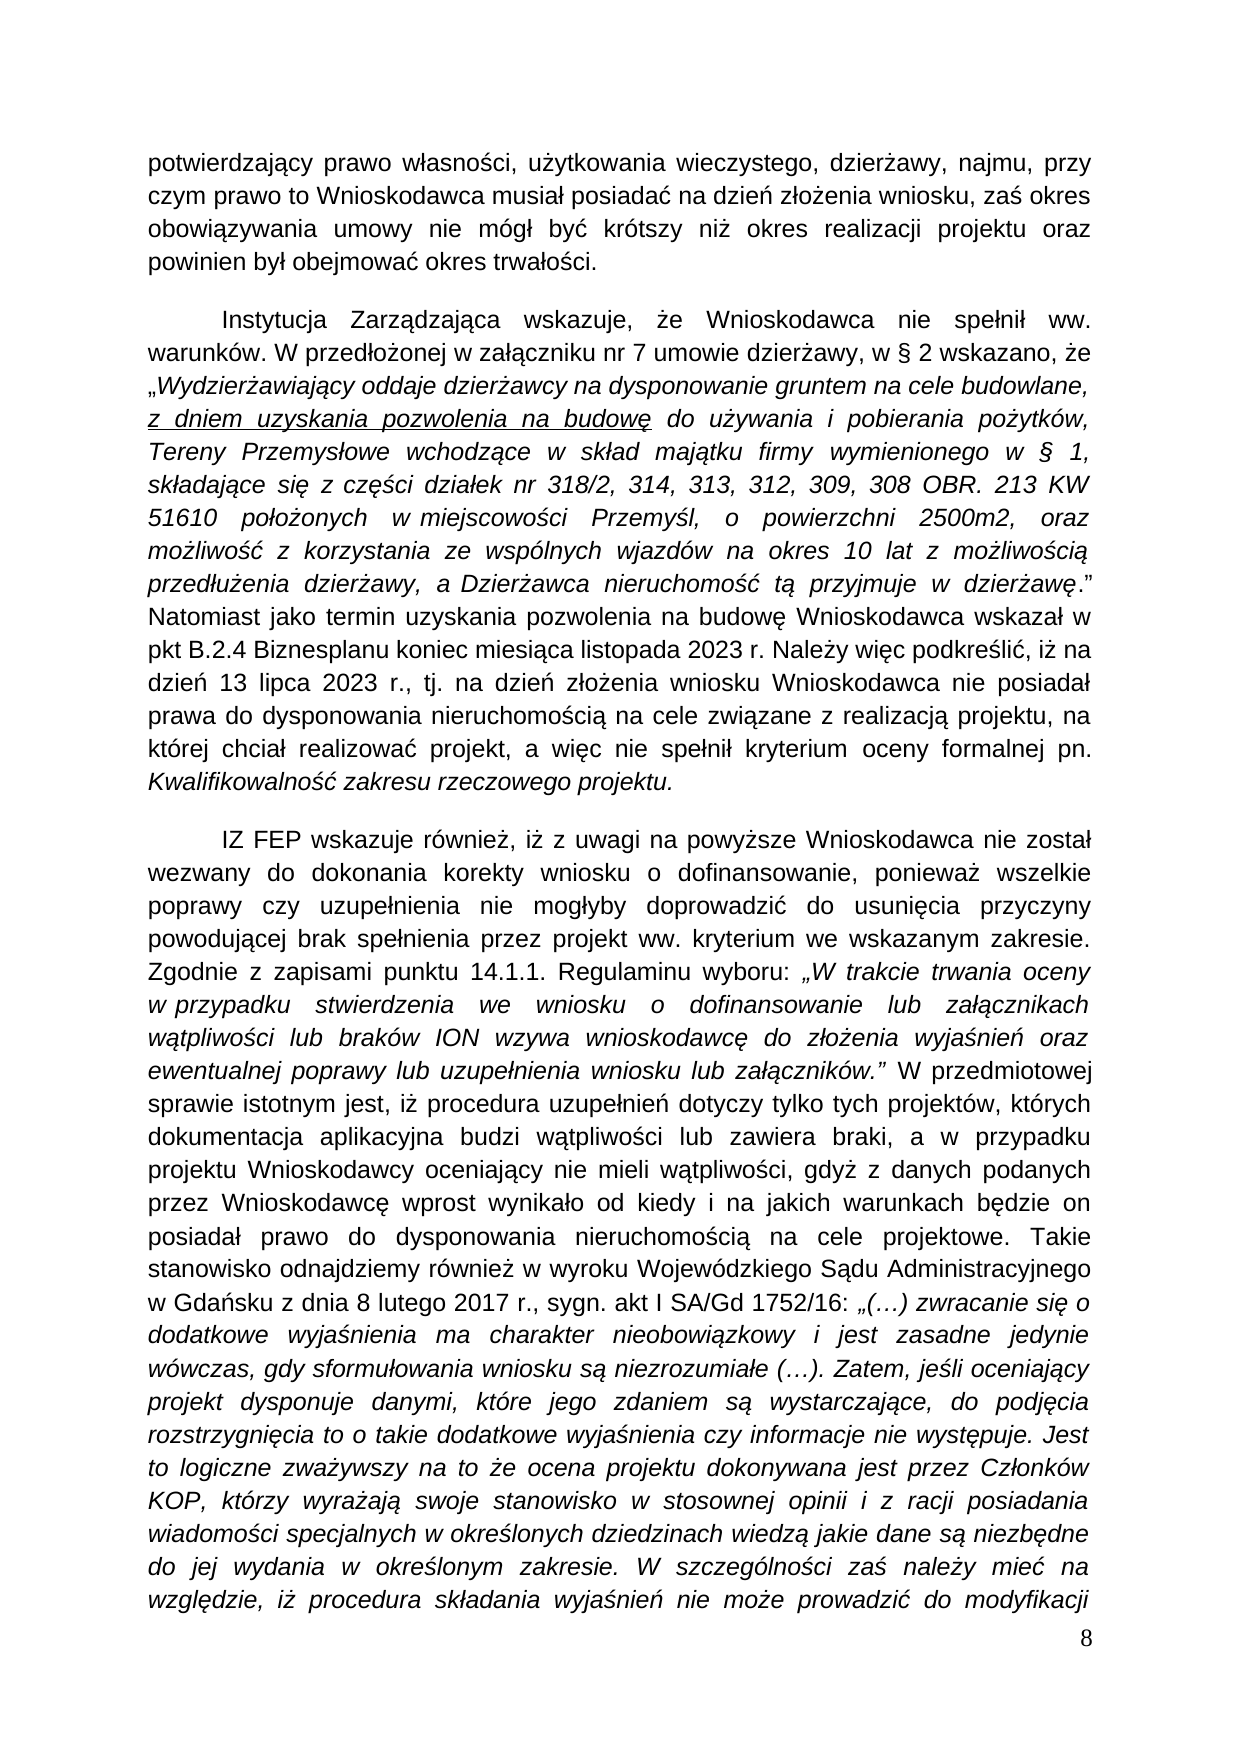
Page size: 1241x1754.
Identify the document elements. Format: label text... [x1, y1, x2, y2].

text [148, 148, 1092, 276]
text Instytucja Zarządzająca wskazuje, że Wnioskodawca nie spełnił ww. warunków. W przedłożonej w załączniku nr 7 umowie dzierżawy, w § 2 wskazano, że „Wydzierżawiający oddaje dzierżawcy na dysponowanie gruntem na cele budowlane, z dniem uzyskania pozwolenia na budowę do używania i pobierania pożytków, Tereny Przemysłowe wchodzące w skład majątku firmy wymienionego w § 1, składające się z części działek nr 318/2, 314, 313, 312, 309, 308 OBR. 213 KW 51610 położonych w miejscowości Przemyśl, o powierzchni 2500m2, oraz możliwość z korzystania ze wspólnych wjazdów na okres 10 lat z możliwością przedłużenia dzierżawy, a Dzierżawca nieruchomość tą przyjmuje w dzierżawę.” Natomiast jako termin uzyskania pozwolenia na budowę Wnioskodawca wskazał w pkt B.2.4 Biznesplanu koniec miesiąca listopada 2023 r. Należy więc podkreślić, iż na dzień 13 lipca 2023 r., tj. na dzień złożenia wniosku Wnioskodawca nie posiadał prawa do dysponowania nieruchomością na cele związane z realizacją projektu, na której chciał realizować projekt, a więc nie spełnił kryterium oceny formalnej pn. Kwalifikowalność zakresu rzeczowego projektu. [148, 305, 1092, 796]
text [148, 825, 1092, 1613]
